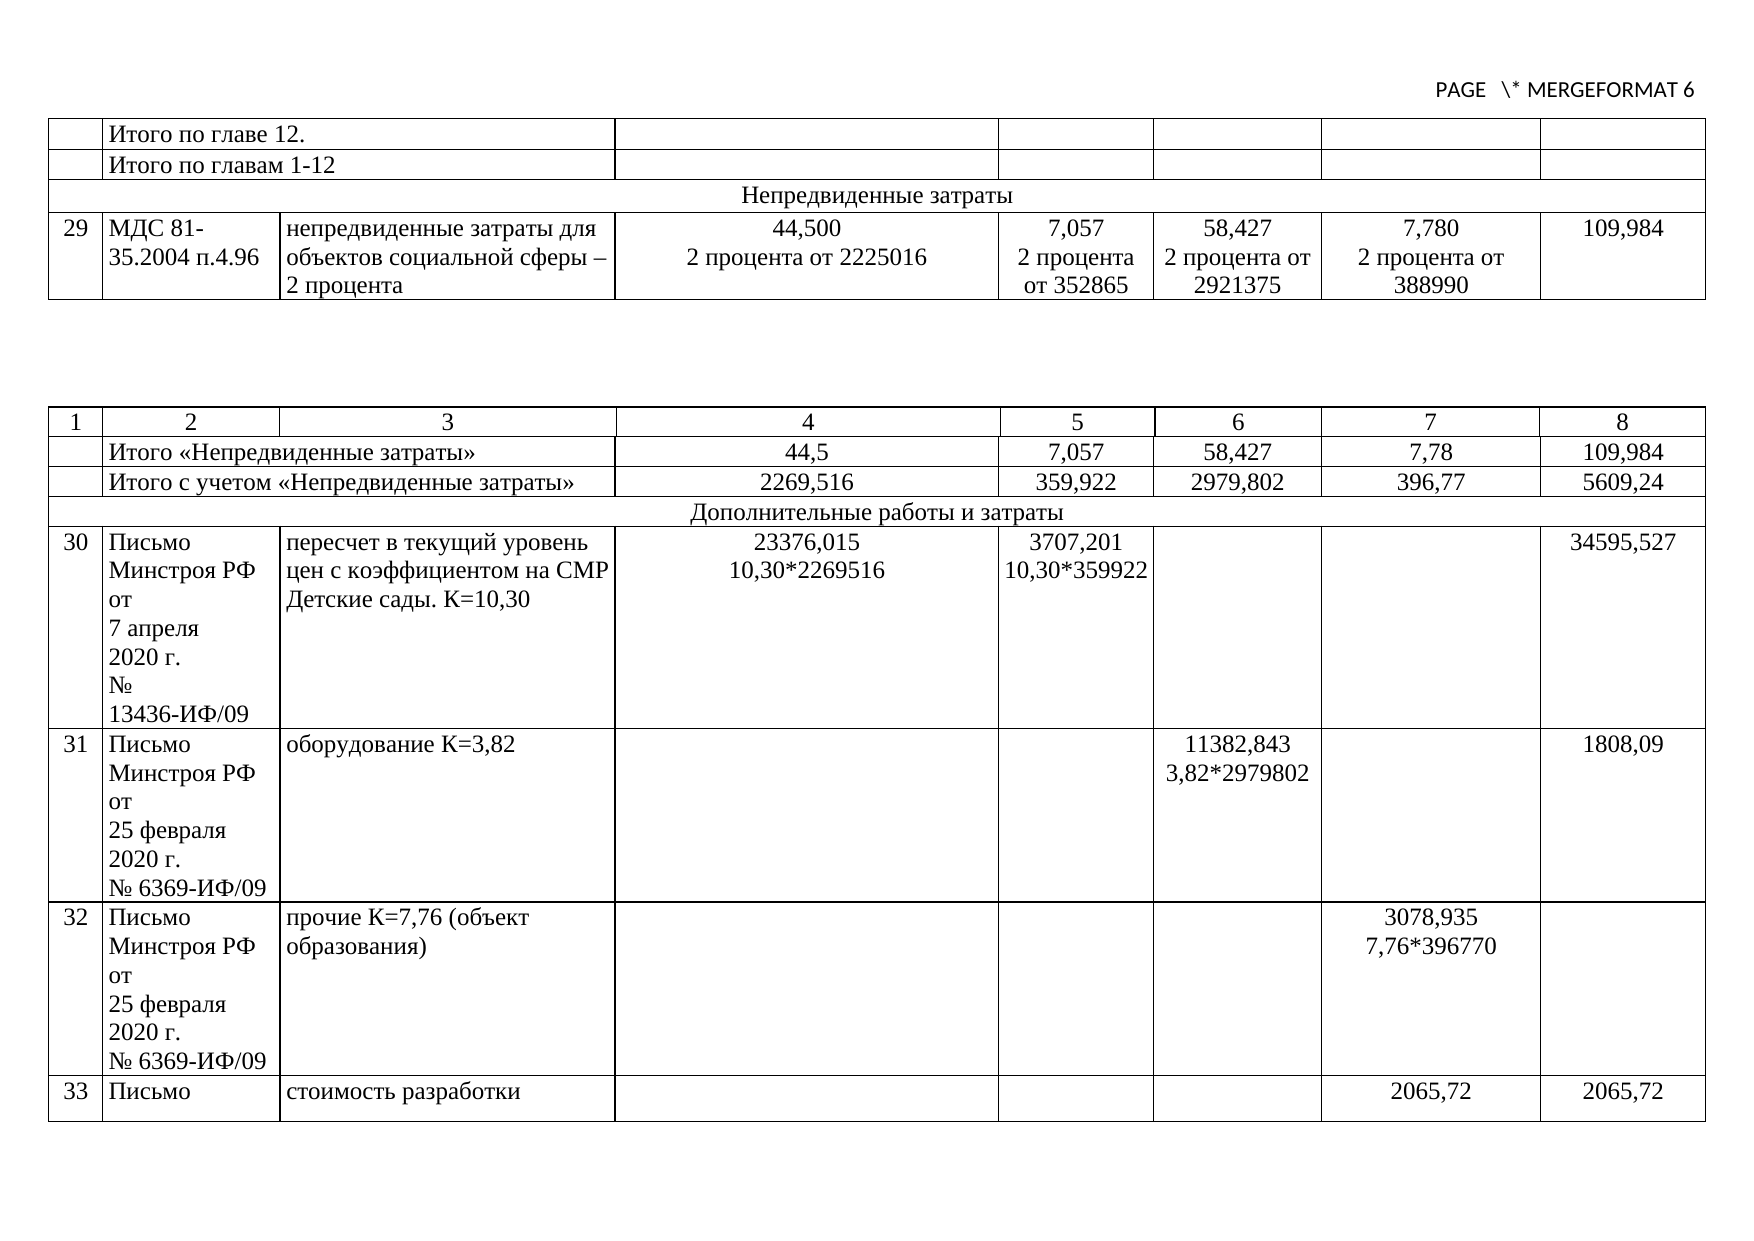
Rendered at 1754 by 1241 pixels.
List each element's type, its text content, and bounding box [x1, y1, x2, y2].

table_cell 7,057 2 процента от 352865 [999, 213, 1153, 299]
table_cell 58,427 2 процента от 2921375 [1154, 213, 1321, 299]
table_cell 7,78 [1322, 437, 1540, 466]
table_header 5 [1001, 408, 1154, 436]
table_header 2 [103, 408, 279, 436]
table_cell [49, 437, 102, 466]
table_cell 109,984 [1541, 437, 1705, 466]
table_cell Итого по главе 12. [103, 119, 614, 149]
table_header 8 [1540, 408, 1705, 436]
table_cell 44,500 2 процента от 2225016 [616, 213, 998, 299]
table_cell [999, 1076, 1153, 1121]
table_cell Письмо Минстроя РФ от 7 апреля 2020 г. № 13436-ИФ/09 [103, 527, 279, 728]
table_header 4 [617, 408, 1000, 436]
table_cell [1154, 1076, 1321, 1121]
table_cell [49, 150, 102, 179]
table_cell Письмо Минстроя РФ от 25 февраля 2020 г. № 6369-ИФ/09 [103, 729, 279, 901]
table_cell [999, 119, 1153, 149]
table_cell Итого с учетом «Непредвиденные затраты» [103, 467, 614, 496]
table_cell [616, 1076, 998, 1121]
table_cell [616, 729, 998, 901]
table_cell 32 [49, 903, 102, 1075]
table_cell 7,780 2 процента от 388990 [1322, 213, 1540, 299]
table_cell [1154, 903, 1321, 1075]
table_cell [1154, 150, 1321, 179]
table_cell 7,057 [999, 437, 1153, 466]
table_cell [1322, 150, 1540, 179]
table_cell оборудование К=3,82 [281, 729, 614, 901]
table_cell МДС 81-35.2004 п.4.96 [103, 213, 279, 299]
table_cell [1322, 119, 1540, 149]
table_cell 34595,527 [1541, 527, 1705, 728]
table_cell Итого по главам 1-12 [103, 150, 614, 179]
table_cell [103, 1076, 279, 1121]
table_cell Непредвиденные затраты [49, 180, 1705, 212]
table_cell 11382,843 3,82*2979802 [1154, 729, 1321, 901]
table_cell 44,5 [616, 437, 998, 466]
table_cell 23376,015 10,30*2269516 [616, 527, 998, 728]
table_cell 29 [49, 213, 102, 299]
table_cell [1541, 903, 1705, 1075]
table_cell 3078,935 7,76*396770 [1322, 903, 1540, 1075]
table_cell Итого «Непредвиденные затраты» [103, 437, 614, 466]
table_cell [616, 150, 998, 179]
table_cell [999, 903, 1153, 1075]
table_cell 3707,201 10,30*359922 [999, 527, 1153, 728]
table_cell [49, 119, 102, 149]
table_header 7 [1322, 408, 1539, 436]
table_cell 2269,516 [616, 467, 998, 496]
table_header 6 [1156, 408, 1321, 436]
table_cell 5609,24 [1541, 467, 1705, 496]
table_cell пересчет в текущий уровень цен с коэффициентом на СМР Детские сады. К=10,30 [281, 527, 614, 728]
table_cell [1541, 119, 1705, 149]
table_header 3 [280, 408, 616, 436]
table_cell [1322, 527, 1540, 728]
table_cell 1808,09 [1541, 729, 1705, 901]
table_cell 2065,72 [1541, 1076, 1705, 1121]
table_cell [1541, 150, 1705, 179]
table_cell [1322, 1076, 1540, 1121]
table_cell [49, 467, 102, 496]
table_cell [1154, 119, 1321, 149]
table_cell 109,984 [1541, 213, 1705, 299]
table_cell 2979,802 [1154, 467, 1321, 496]
table_cell Письмо Минстроя РФ от 25 февраля 2020 г. № 6369-ИФ/09 [103, 903, 279, 1075]
table_cell Дополнительные работы и затраты [49, 497, 1705, 526]
table_cell 58,427 [1154, 437, 1321, 466]
table_cell [1322, 729, 1540, 901]
table_cell 359,922 [999, 467, 1153, 496]
table_cell 33 [49, 1076, 102, 1121]
table_cell [616, 119, 998, 149]
table_cell [999, 729, 1153, 901]
table_cell 30 [49, 527, 102, 728]
table_cell 396,77 [1322, 467, 1540, 496]
table_cell непредвиденные затраты для объектов социальной сферы – 2 процента [281, 213, 614, 299]
table_cell [999, 150, 1153, 179]
table_cell 31 [49, 729, 102, 901]
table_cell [281, 1076, 614, 1121]
table_cell [616, 903, 998, 1075]
table_cell прочие К=7,76 (объект образования) [281, 903, 614, 1075]
table_cell [1154, 527, 1321, 728]
table_header 1 [49, 408, 102, 436]
